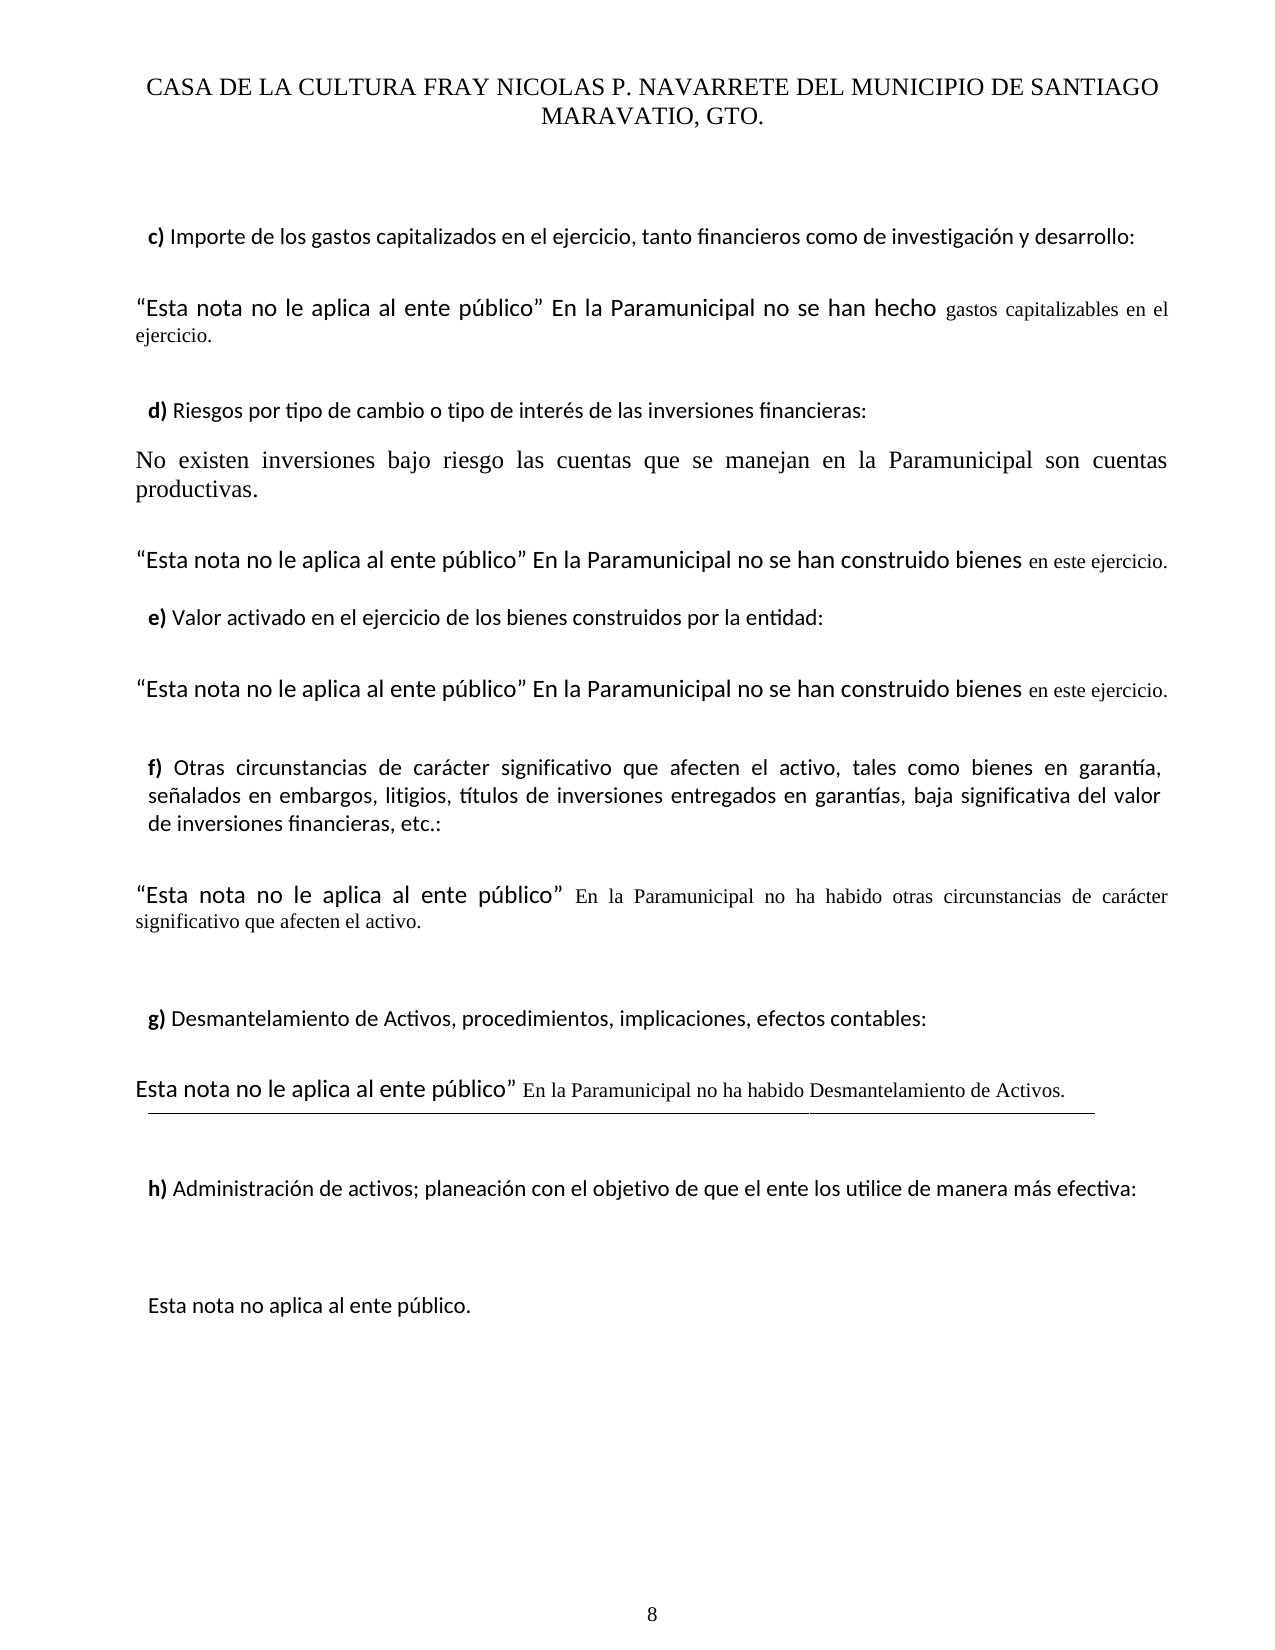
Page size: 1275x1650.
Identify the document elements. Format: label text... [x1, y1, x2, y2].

text Esta nota no aplica al ente público. [148, 1291, 1169, 1319]
text h) Administración de activos; planeación con el objetivo de que el ente los utilice de manera más efectiva: [148, 1174, 1169, 1202]
text “Esta nota no le aplica al ente público” En la Paramunicipal no ha habido otras circunstancias de carácter significativo que afecten el activo. [135, 879, 1169, 933]
text “Esta nota no le aplica al ente público” En la Paramunicipal no se han construido bienes en este ejercicio. [135, 544, 1169, 575]
text Esta nota no le aplica al ente público” En la Paramunicipal no ha habido Desmantelamiento de Activos. [135, 1073, 1169, 1104]
text “Esta nota no le aplica al ente público” En la Paramunicipal no se han hecho gastos capitalizables en el ejercicio. [135, 292, 1169, 347]
text “Esta nota no le aplica al ente público” En la Paramunicipal no se han construido bienes en este ejercicio. [135, 673, 1169, 703]
text f) Otras circunstancias de carácter significativo que afecten el activo, tales como bienes en garantía, señalados en embargos, litigios, títulos de inversiones entregados en garantías, baja significativa del valor de inversiones financieras, etc.: [148, 753, 1162, 837]
text g) Desmantelamiento de Activos, procedimientos, implicaciones, efectos contables: [148, 1004, 1169, 1032]
text e) Valor activado en el ejercicio de los bienes construidos por la entidad: [148, 603, 1169, 631]
text d) Riesgos por tipo de cambio o tipo de interés de las inversiones financieras: [148, 396, 1169, 424]
text No existen inversiones bajo riesgo las cuentas que se manejan en la Paramunicipal son cuentas productivas. [135, 445, 1169, 503]
text c) Importe de los gastos capitalizados en el ejercicio, tanto financieros como de investigación y desarrollo: [148, 222, 1169, 251]
